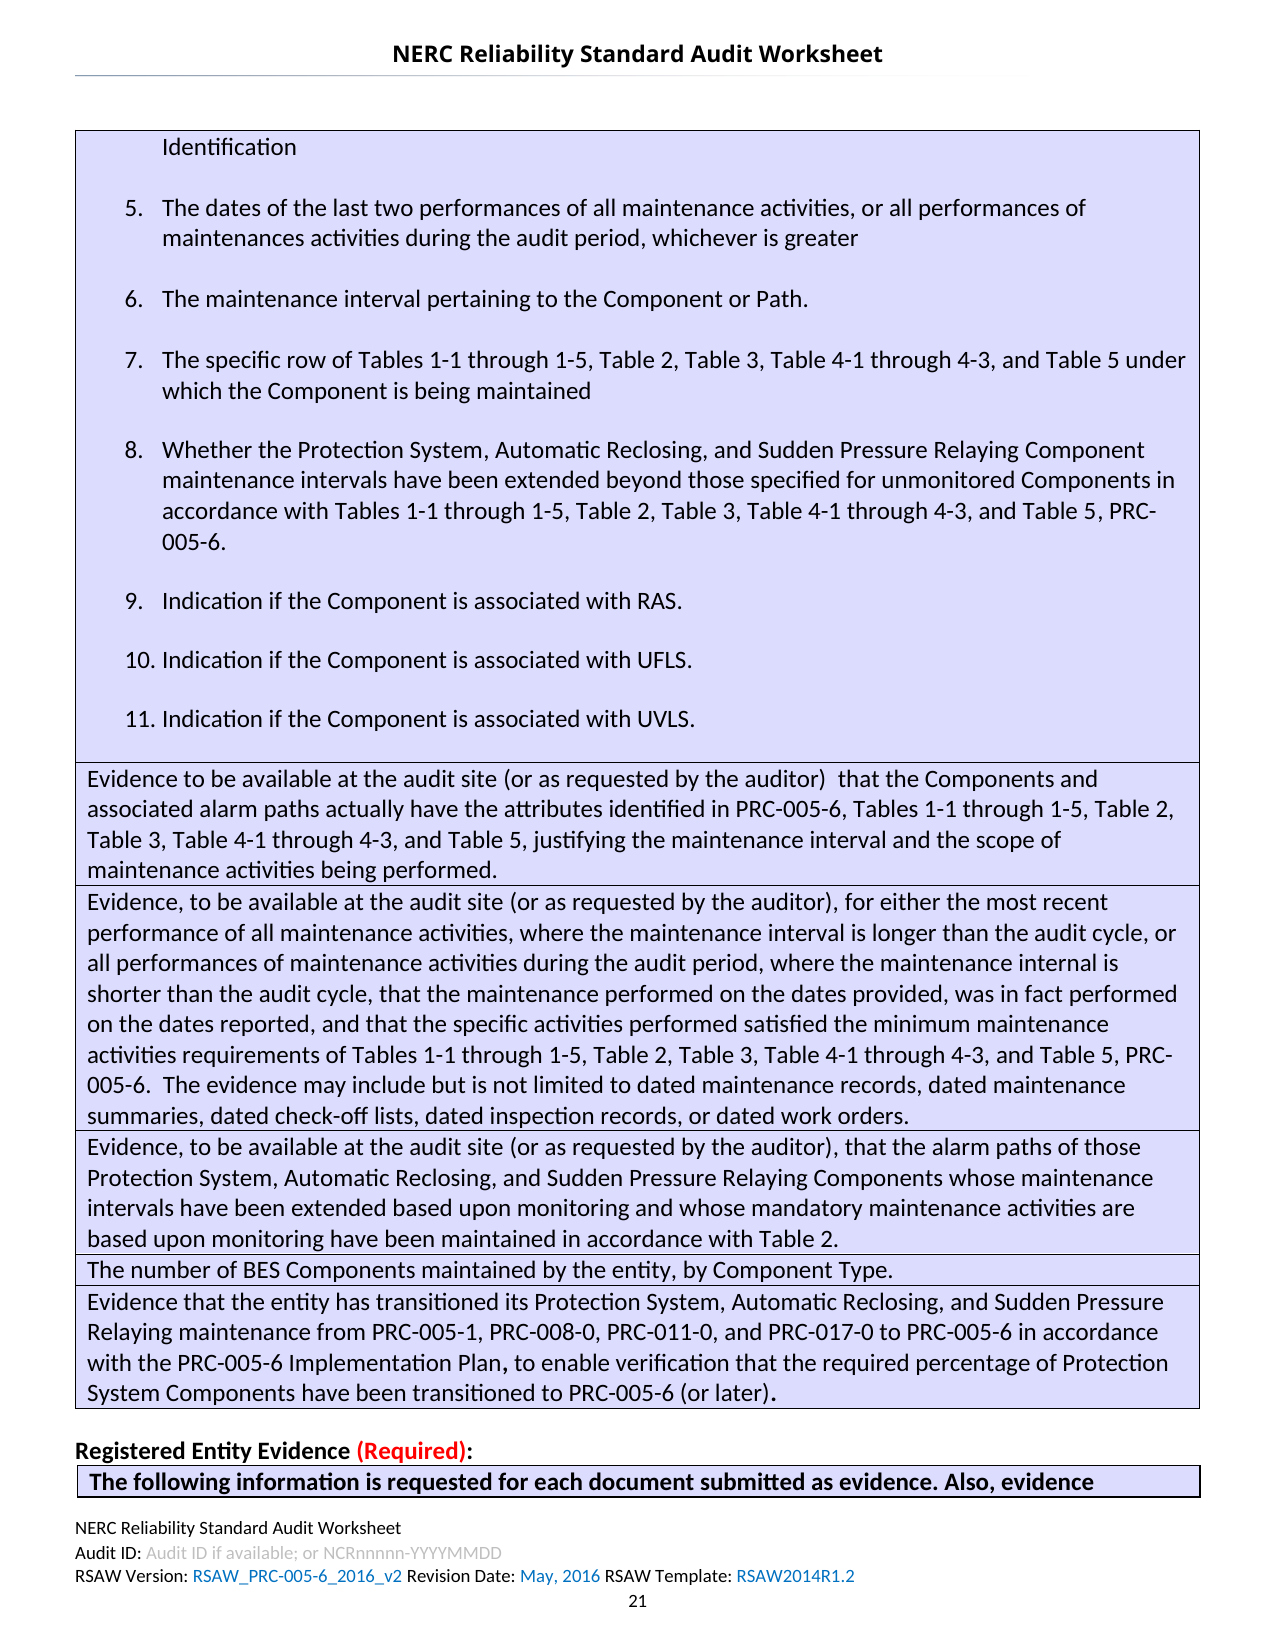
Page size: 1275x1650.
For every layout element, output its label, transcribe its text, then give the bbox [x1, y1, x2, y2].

table_cell Evidence to be available at the audit site (or as requested by the auditor) that the Components and associated alarm paths actually have the attributes identified in PRC-005-6, Tables 1-1 through 1-5, Table 2, Table 3, Table 4-1 through 4-3, and Table 5, justifying the maintenance interval and the scope of maintenance activities being performed. [76, 763, 1199, 885]
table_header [78, 1466, 1199, 1496]
table_cell The number of BES Components maintained by the entity, by Component Type. [76, 1255, 1199, 1285]
table_cell Evidence, to be available at the audit site (or as requested by the auditor), that the alarm paths of those Protection System, Automatic Reclosing, and Sudden Pressure Relaying Components whose maintenance intervals have been extended based upon monitoring and whose mandatory maintenance activities are based upon monitoring have been maintained in accordance with Table 2. [76, 1131, 1199, 1253]
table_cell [76, 131, 1199, 762]
picture [75, 75, 1052, 83]
text Registered Entity Evidence (Required): [75, 1437, 1200, 1465]
table_cell Evidence that the entity has transitioned its Protection System, Automatic Reclosing, and Sudden Pressure Relaying maintenance from PRC-005-1, PRC-008-0, PRC-011-0, and PRC-017-0 to PRC-005-6 in accordance with the PRC-005-6 Implementation Plan, to enable verification that the required percentage of Protection System Components have been transitioned to PRC-005-6 (or later). [76, 1286, 1199, 1408]
table_cell Evidence, to be available at the audit site (or as requested by the auditor), for either the most recent performance of all maintenance activities, where the maintenance interval is longer than the audit cycle, or all performances of maintenance activities during the audit period, where the maintenance internal is shorter than the audit cycle, that the maintenance performed on the dates provided, was in fact performed on the dates reported, and that the specific activities performed satisfied the minimum maintenance activities requirements of Tables 1-1 through 1-5, Table 2, Table 3, Table 4-1 through 4-3, and Table 5, PRC-005-6. The evidence may include but is not limited to dated maintenance records, dated maintenance summaries, dated check-off lists, dated inspection records, or dated work orders. [76, 886, 1199, 1130]
